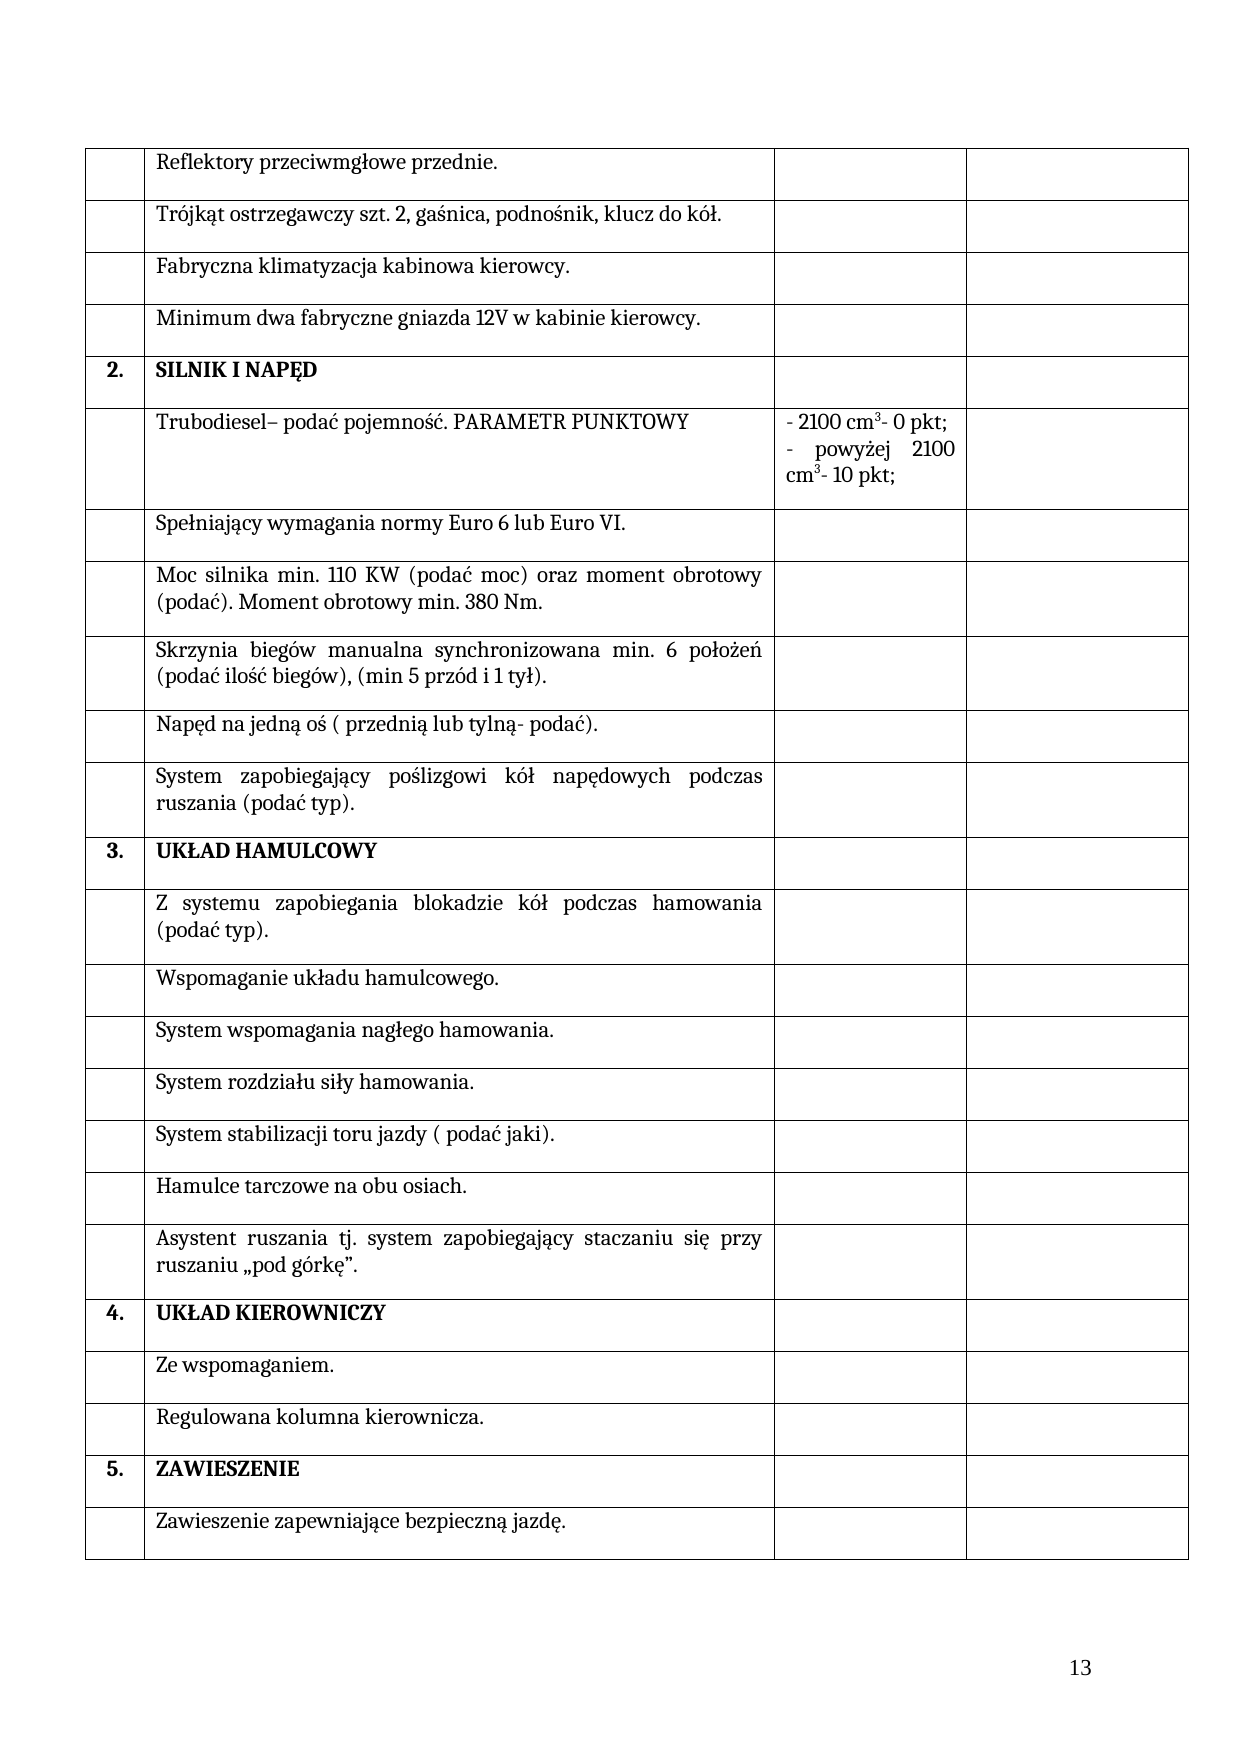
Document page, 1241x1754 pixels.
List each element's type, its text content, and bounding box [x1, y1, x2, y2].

table_cell [775, 1404, 966, 1455]
table_cell [967, 1508, 1188, 1559]
table_cell [967, 763, 1188, 837]
table_cell [775, 1508, 966, 1559]
table_cell Regulowana kolumna kierownicza. [145, 1404, 774, 1455]
table_cell [86, 637, 144, 710]
table_cell 2. [86, 357, 144, 408]
table_cell [86, 201, 144, 252]
table_cell 4. [86, 1300, 144, 1351]
table_cell Asystent ruszania tj. system zapobiegający staczaniu się przy ruszaniu „pod górkę”. [145, 1225, 774, 1298]
table_cell Spełniający wymagania normy Euro 6 lub Euro VI. [145, 510, 774, 561]
table_cell [86, 149, 144, 200]
table_cell Z systemu zapobiegania blokadzie kół podczas hamowania (podać typ). [145, 890, 774, 963]
table_cell [967, 890, 1188, 963]
table_cell [775, 1121, 966, 1172]
table_cell 3. [86, 838, 144, 889]
table_cell UKŁAD HAMULCOWY [145, 838, 774, 889]
table_cell [775, 1456, 966, 1507]
table_cell Trójkąt ostrzegawczy szt. 2, gaśnica, podnośnik, klucz do kół. [145, 201, 774, 252]
table_cell [86, 763, 144, 837]
table_cell [775, 838, 966, 889]
table_cell [86, 1225, 144, 1298]
table_cell [86, 890, 144, 963]
table_cell [967, 637, 1188, 710]
table_cell [775, 1173, 966, 1224]
table_cell ZAWIESZENIE [145, 1456, 774, 1507]
table_cell [967, 562, 1188, 636]
table_cell [967, 1352, 1188, 1403]
table_cell Moc silnika min. 110 KW (podać moc) oraz moment obrotowy (podać). Moment obrotowy min. 380 Nm. [145, 562, 774, 636]
table_cell [967, 510, 1188, 561]
table_cell [775, 253, 966, 304]
table_cell [967, 1017, 1188, 1068]
table_cell System zapobiegający poślizgowi kół napędowych podczas ruszania (podać typ). [145, 763, 774, 837]
table_cell Trubodiesel– podać pojemność. PARAMETR PUNKTOWY [145, 409, 774, 509]
table_cell [86, 510, 144, 561]
table_cell [775, 965, 966, 1016]
table_cell [775, 357, 966, 408]
table_cell [775, 562, 966, 636]
table_cell [967, 409, 1188, 509]
table_cell [775, 1300, 966, 1351]
table_cell [775, 1352, 966, 1403]
table_cell [86, 1404, 144, 1455]
table_cell [775, 1017, 966, 1068]
table_cell System wspomagania nagłego hamowania. [145, 1017, 774, 1068]
table_cell [775, 890, 966, 963]
table_cell System stabilizacji toru jazdy ( podać jaki). [145, 1121, 774, 1172]
table_cell [86, 562, 144, 636]
table_cell [86, 1173, 144, 1224]
table_cell [775, 201, 966, 252]
table_cell SILNIK I NAPĘD [145, 357, 774, 408]
table_cell Zawieszenie zapewniające bezpieczną jazdę. [145, 1508, 774, 1559]
table_cell [967, 1173, 1188, 1224]
table_cell [775, 637, 966, 710]
table_cell Wspomaganie układu hamulcowego. [145, 965, 774, 1016]
table_cell Minimum dwa fabryczne gniazda 12V w kabinie kierowcy. [145, 305, 774, 356]
table_cell [775, 510, 966, 561]
table_cell [967, 711, 1188, 762]
table_cell [86, 711, 144, 762]
table_cell [967, 305, 1188, 356]
table_cell [86, 1069, 144, 1120]
table_cell [86, 1352, 144, 1403]
table_cell - 2100 cm3- 0 pkt; - powyżej 2100 cm3- 10 pkt; [775, 409, 966, 509]
table_cell [86, 1508, 144, 1559]
table_cell [967, 357, 1188, 408]
table_cell Reflektory przeciwmgłowe przednie. [145, 149, 774, 200]
table_cell [967, 1121, 1188, 1172]
table_cell [86, 965, 144, 1016]
table_cell System rozdziału siły hamowania. [145, 1069, 774, 1120]
table_cell [967, 965, 1188, 1016]
table_cell Ze wspomaganiem. [145, 1352, 774, 1403]
table_cell Skrzynia biegów manualna synchronizowana min. 6 położeń (podać ilość biegów), (min 5 przód i 1 tył). [145, 637, 774, 710]
table_cell Hamulce tarczowe na obu osiach. [145, 1173, 774, 1224]
table_cell [86, 409, 144, 509]
table_cell [967, 838, 1188, 889]
table_cell [86, 1017, 144, 1068]
table_cell [775, 1225, 966, 1298]
table_cell [967, 1300, 1188, 1351]
table_cell [86, 1121, 144, 1172]
table_cell [775, 305, 966, 356]
table_cell Napęd na jedną oś ( przednią lub tylną- podać). [145, 711, 774, 762]
table_cell [775, 1069, 966, 1120]
table_cell [967, 253, 1188, 304]
table_cell [967, 149, 1188, 200]
table_cell [86, 253, 144, 304]
table_cell 5. [86, 1456, 144, 1507]
table_cell [967, 1069, 1188, 1120]
table_cell [967, 1456, 1188, 1507]
table_cell [967, 1404, 1188, 1455]
table_cell [967, 1225, 1188, 1298]
table_cell Fabryczna klimatyzacja kabinowa kierowcy. [145, 253, 774, 304]
table_cell [775, 149, 966, 200]
table_cell [775, 763, 966, 837]
table_cell [86, 305, 144, 356]
table_cell UKŁAD KIEROWNICZY [145, 1300, 774, 1351]
table_cell [775, 711, 966, 762]
table_cell [967, 201, 1188, 252]
